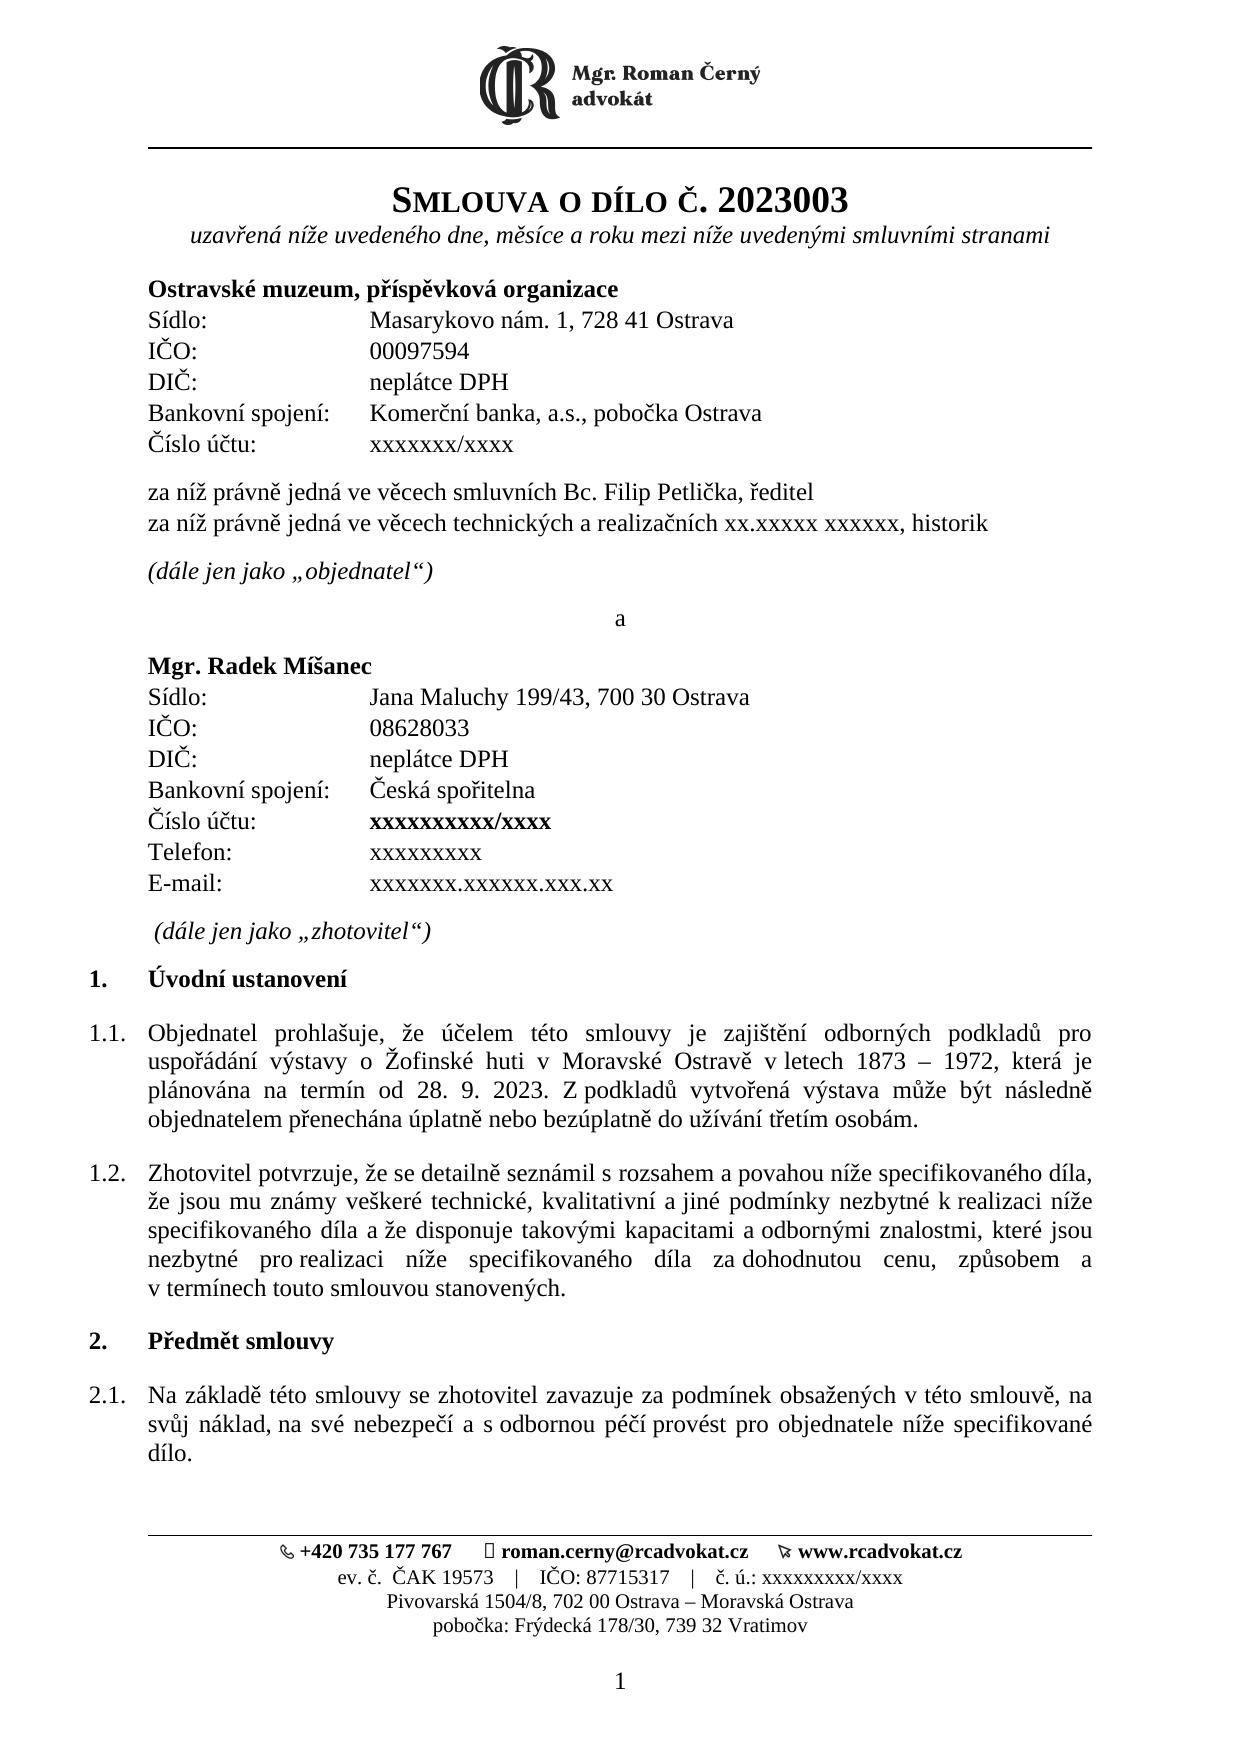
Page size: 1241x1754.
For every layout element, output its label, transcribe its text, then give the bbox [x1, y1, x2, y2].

text Sídlo: Masarykovo nám. 1, 728 41 Ostrava [148, 305, 1092, 334]
text a [148, 603, 1092, 632]
text Bankovní spojení: Česká spořitelna [148, 775, 1092, 804]
text uzavřená níže uvedeného dne, měsíce a roku mezi níže uvedenými smluvními stranami [148, 220, 1092, 249]
text za níž právně jedná ve věcech smluvních Bc. Filip Petlička, ředitel [148, 477, 1092, 506]
text (dále jen jako „objednatel“) [148, 556, 1092, 584]
text Sídlo: Jana Maluchy 199/43, 700 30 Ostrava [148, 682, 1092, 711]
text E-mail: xxxxxxx.xxxxxx.xxx.xx [148, 868, 1092, 897]
text Objednatel prohlašuje, že účelem této smlouvy je zajištění odborných podkladů pro uspořádání výstavy o Žofinské huti v Moravské Ostravě v letech 1873 – 1972, která je plánována na termín od 28. 9. 2023. Z podkladů vytvořená výstava může být následně objednatelem přenechána úplatně nebo bezúplatně do užívání třetím osobám. [89, 1018, 1092, 1133]
text Předmět smlouvy [89, 1326, 1092, 1355]
text IČO: 08628033 [148, 713, 1092, 742]
text Úvodní ustanovení [89, 964, 1092, 993]
picture [278, 1543, 294, 1559]
picture [480, 46, 761, 125]
text Smlouva o dílo č. 2023003 [148, 177, 1092, 220]
text IČO: 00097594 [148, 336, 1092, 365]
text Zhotovitel potvrzuje, že se detailně seznámil s rozsahem a povahou níže specifikovaného díla, že jsou mu známy veškeré technické, kvalitativní a jiné podmínky nezbytné k realizaci níže specifikovaného díla a že disponuje takovými kapacitami a odbornými znalostmi, které jsou nezbytné pro realizaci níže specifikovaného díla za dohodnutou cenu, způsobem a v termínech touto smlouvou stanovených. [89, 1158, 1092, 1301]
text Ostravské muzeum, příspěvková organizace [148, 274, 1092, 303]
picture [774, 1544, 793, 1559]
text za níž právně jedná ve věcech technických a realizačních xx.xxxxx xxxxxx, historik [148, 508, 1092, 537]
text Číslo účtu: xxxxxxx/xxxx [148, 429, 1092, 458]
text Bankovní spojení: Komerční banka, a.s., pobočka Ostrava [148, 398, 1092, 427]
text Mgr. Radek Míšanec [148, 651, 1092, 680]
text DIČ: neplátce DPH [148, 367, 1092, 396]
text Telefon: xxxxxxxxx [148, 837, 1092, 866]
text (dále jen jako „zhotovitel“) [148, 916, 1092, 945]
text Na základě této smlouvy se zhotovitel zavazuje za podmínek obsažených v této smlouvě, na svůj náklad, na své nebezpečí a s odbornou péčí provést pro objednatele níže specifikované dílo. [89, 1380, 1092, 1466]
text DIČ: neplátce DPH [148, 744, 1092, 773]
text Číslo účtu: xxxxxxxxxx/xxxx [148, 806, 1092, 835]
